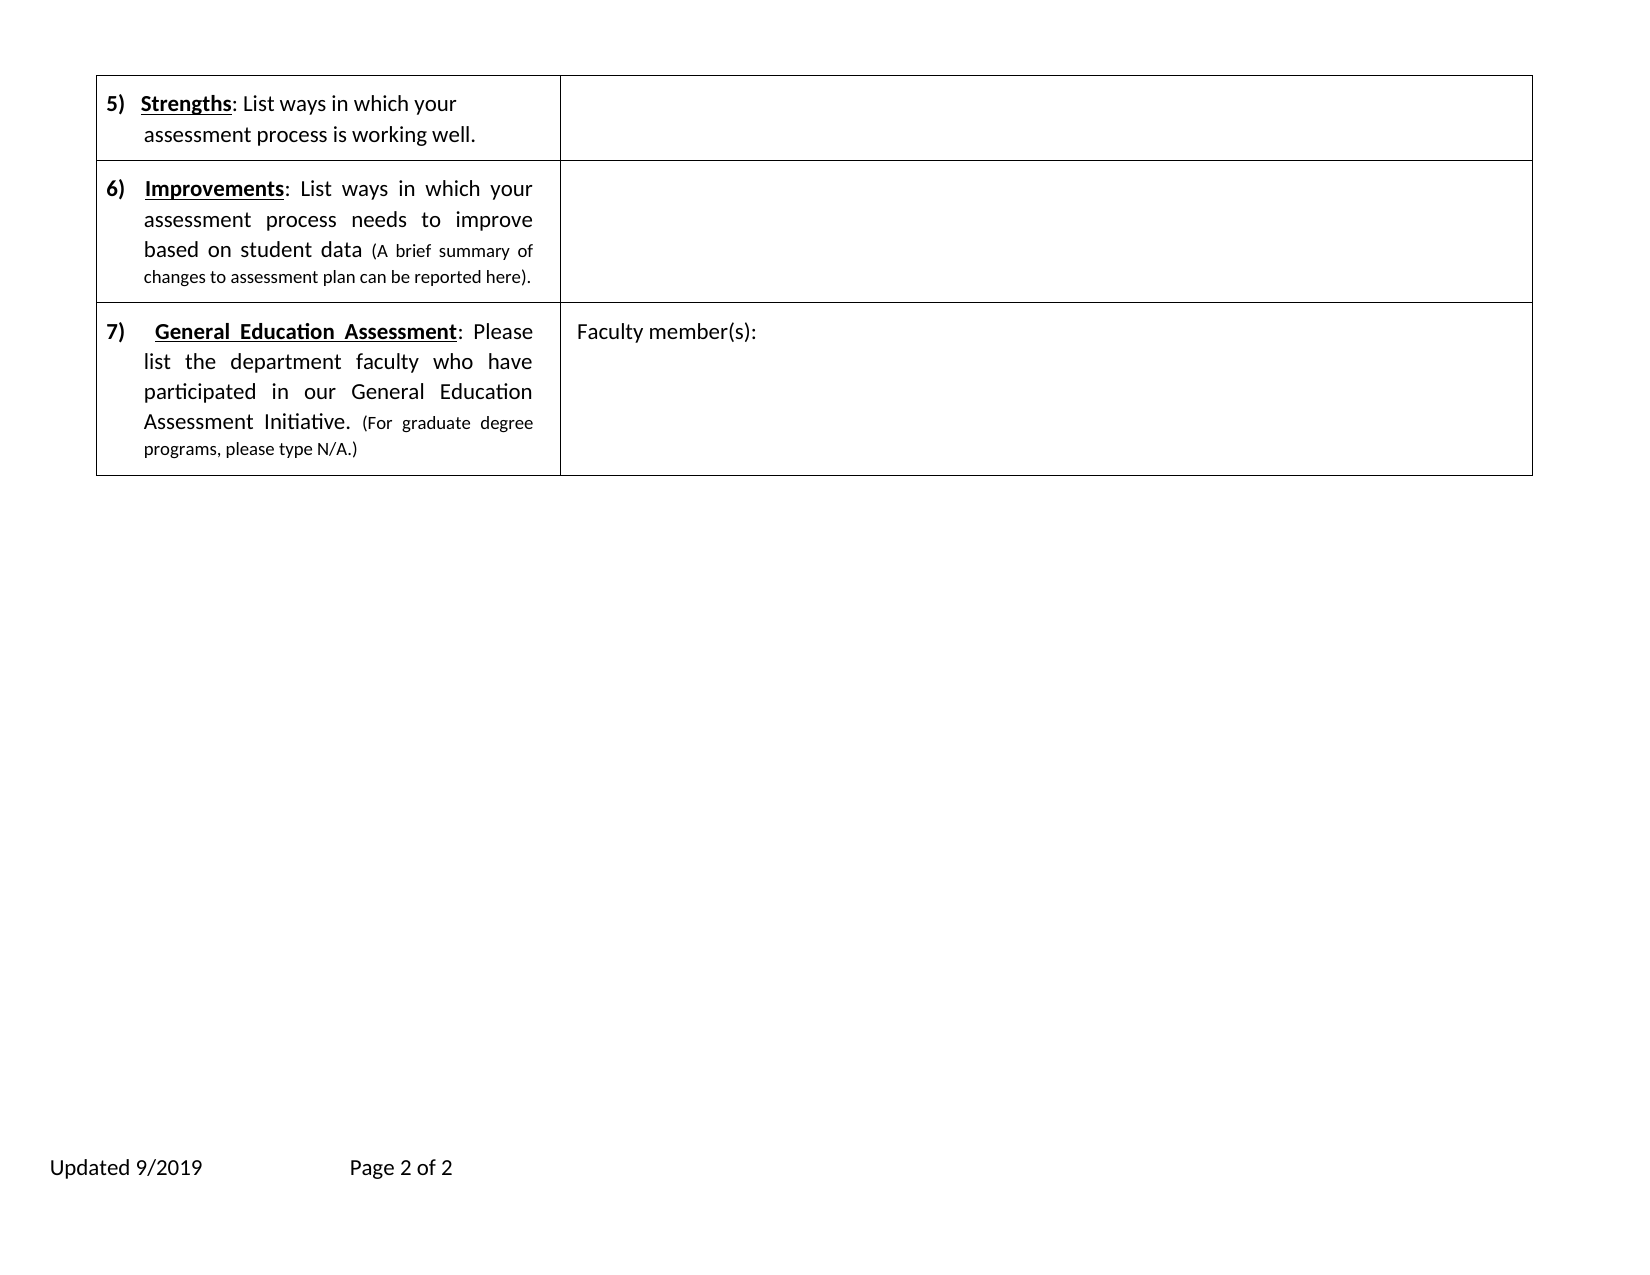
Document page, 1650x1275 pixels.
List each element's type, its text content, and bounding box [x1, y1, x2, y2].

table_cell 5) Strengths: List ways in which your assessment process is working well. [97, 76, 560, 160]
table_cell 7) General Education Assessment: Please list the department faculty who have participated in our General Education Assessment Initiative. (For graduate degree programs, please type N/A.) [97, 303, 560, 475]
table_cell [561, 161, 1532, 302]
table_cell [561, 76, 1532, 160]
table_cell Faculty member(s): [561, 303, 1532, 475]
table_cell 6) Improvements: List ways in which your assessment process needs to improve based on student data (A brief summary of changes to assessment plan can be reported here). [97, 161, 560, 302]
